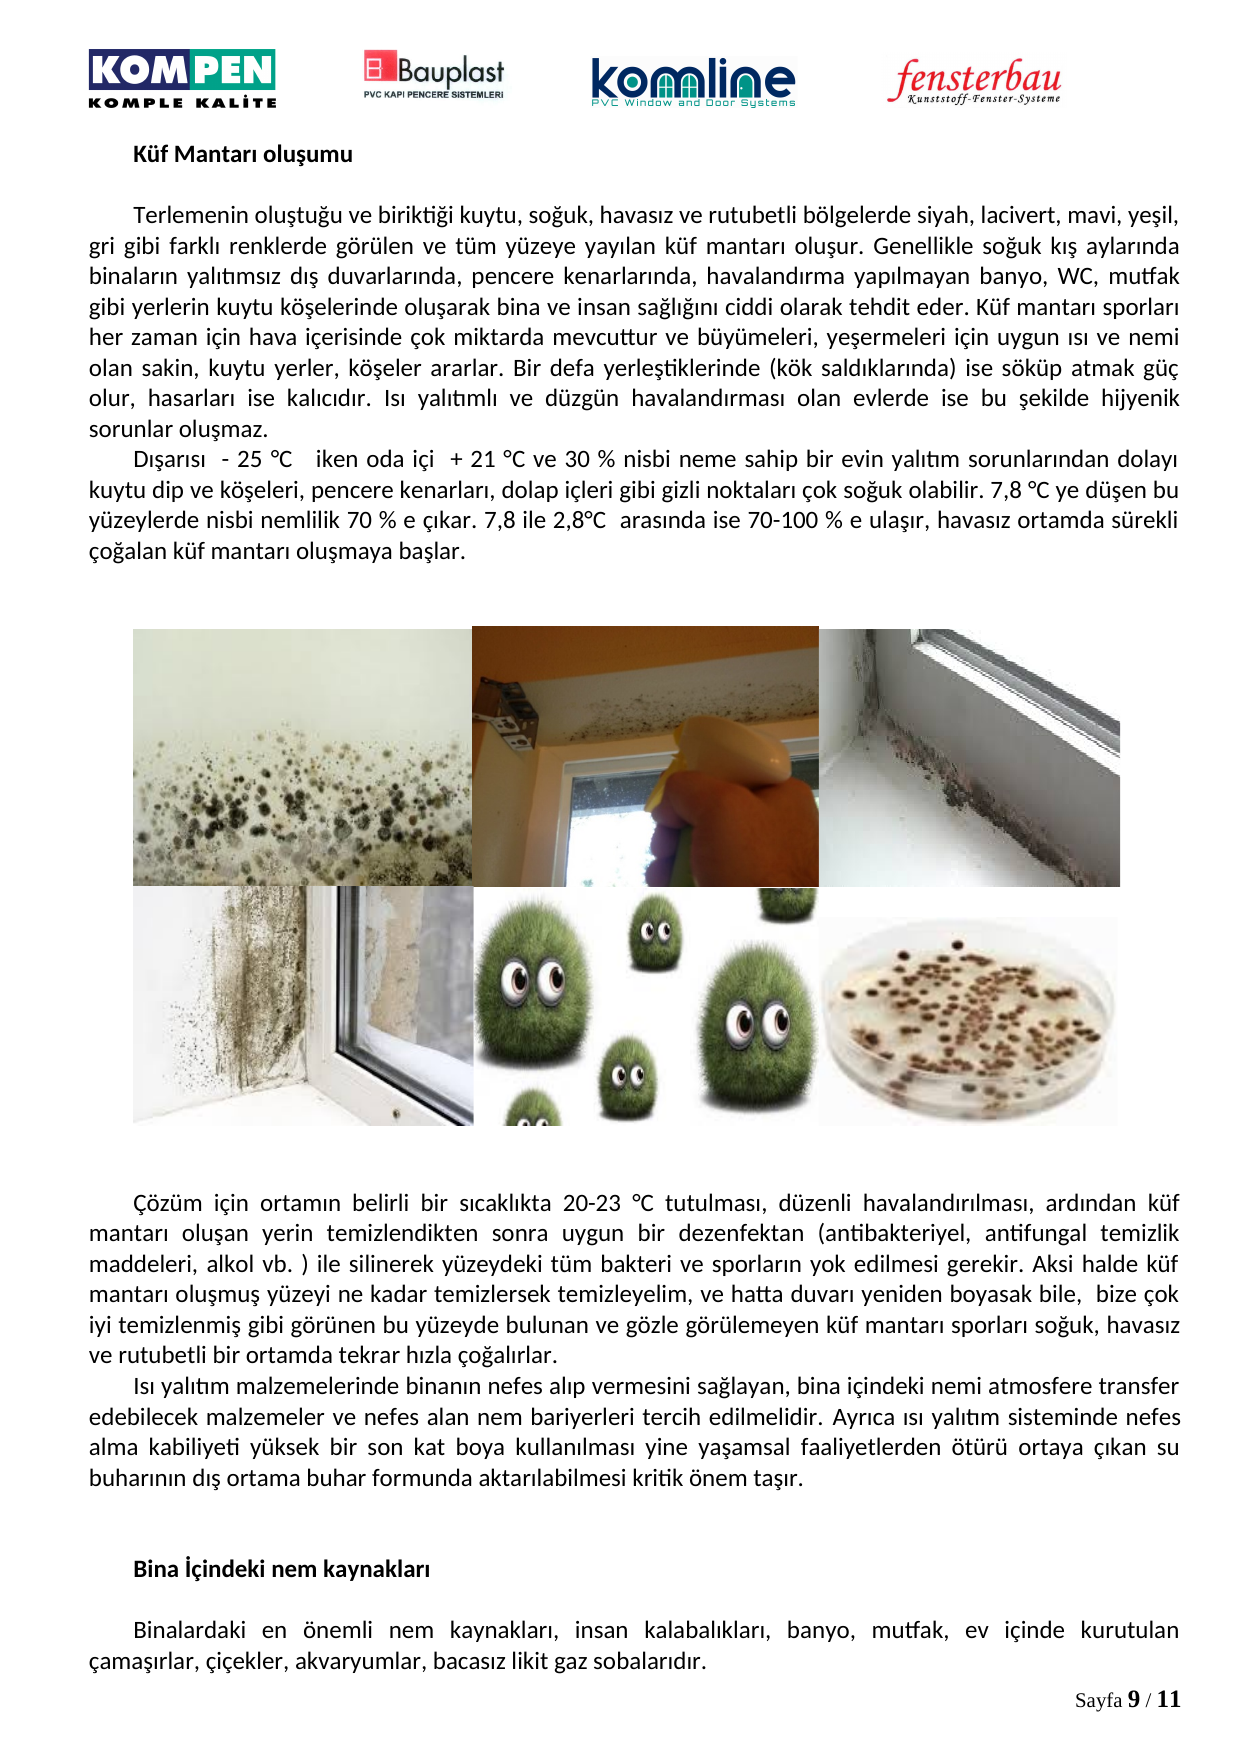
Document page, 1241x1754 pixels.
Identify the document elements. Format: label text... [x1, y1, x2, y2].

picture [88, 49, 276, 108]
picture [359, 43, 513, 108]
text Dışarısı - 25 °C iken oda içi + 21 °C ve 30 % nisbi neme sahip bir evin yalıtım sorunlarından dolayı kuytu dip ve köşeleri, pencere kenarları, dolap içleri gibi gizli noktaları çok soğuk olabilir. 7,8 °C ye düşen bu yüzeylerde nisbi nemlilik 70 % e çıkar. 7,8 ile 2,8°C arasında ise 70-100 % e ulaşır, havasız ortamda sürekli çoğalan küf mantarı oluşmaya başlar. [89, 444, 1181, 566]
text Çözüm için ortamın belirli bir sıcaklıkta 20-23 °C tutulması, düzenli havalandırılması, ardından küf mantarı oluşan yerin temizlendikten sonra uygun bir dezenfektan (antibakteriyel, antifungal temizlik maddeleri, alkol vb. ) ile silinerek yüzeydeki tüm bakteri ve sporların yok edilmesi gerekir. Aksi halde küf mantarı oluşmuş yüzeyi ne kadar temizlersek temizleyelim, ve hatta duvarı yeniden boyasak bile, bize çok iyi temizlenmiş gibi görünen bu yüzeyde bulunan ve gözle görülemeyen küf mantarı sporları soğuk, havasız ve rutubetli bir ortamda tekrar hızla çoğalırlar. [89, 1187, 1181, 1370]
picture [133, 626, 1121, 1126]
text Binalardaki en önemli nem kaynakları, insan kalabalıkları, banyo, mutfak, ev içinde kurutulan çamaşırlar, çiçekler, akvaryumlar, bacasız likit gaz sobalarıdır. [89, 1614, 1181, 1675]
text Bina İçindeki nem kaynakları [89, 1553, 1181, 1584]
text Isı yalıtım malzemelerinde binanın nefes alıp vermesini sağlayan, bina içindeki nemi atmosfere transfer edebilecek malzemeler ve nefes alan nem bariyerleri tercih edilmelidir. Ayrıca ısı yalıtım sisteminde nefes alma kabiliyeti yüksek bir son kat boya kullanılması yine yaşamsal faaliyetlerden ötürü ortaya çıkan su buharının dış ortama buhar formunda aktarılabilmesi kritik önem taşır. [89, 1370, 1181, 1492]
text Terlemenin oluştuğu ve biriktiği kuytu, soğuk, havasız ve rutubetli bölgelerde siyah, lacivert, mavi, yeşil, gri gibi farklı renklerde görülen ve tüm yüzeye yayılan küf mantarı oluşur. Genellikle soğuk kış aylarında binaların yalıtımsız dış duvarlarında, pencere kenarlarında, havalandırma yapılmayan banyo, WC, mutfak gibi yerlerin kuytu köşelerinde oluşarak bina ve insan sağlığını ciddi olarak tehdit eder. Küf mantarı sporları her zaman için hava içerisinde çok miktarda mevcuttur ve büyümeleri, yeşermeleri için uygun ısı ve nemi olan sakin, kuytu yerler, köşeler ararlar. Bir defa yerleştiklerinde (kök saldıklarında) ise söküp atmak güç olur, hasarları ise kalıcıdır. Isı yalıtımlı ve düzgün havalandırması olan evlerde ise bu şekilde hijyenik sorunlar oluşmaz. [89, 199, 1181, 444]
picture [881, 52, 1067, 108]
picture [590, 56, 798, 108]
text Küf Mantarı oluşumu [89, 138, 1181, 169]
